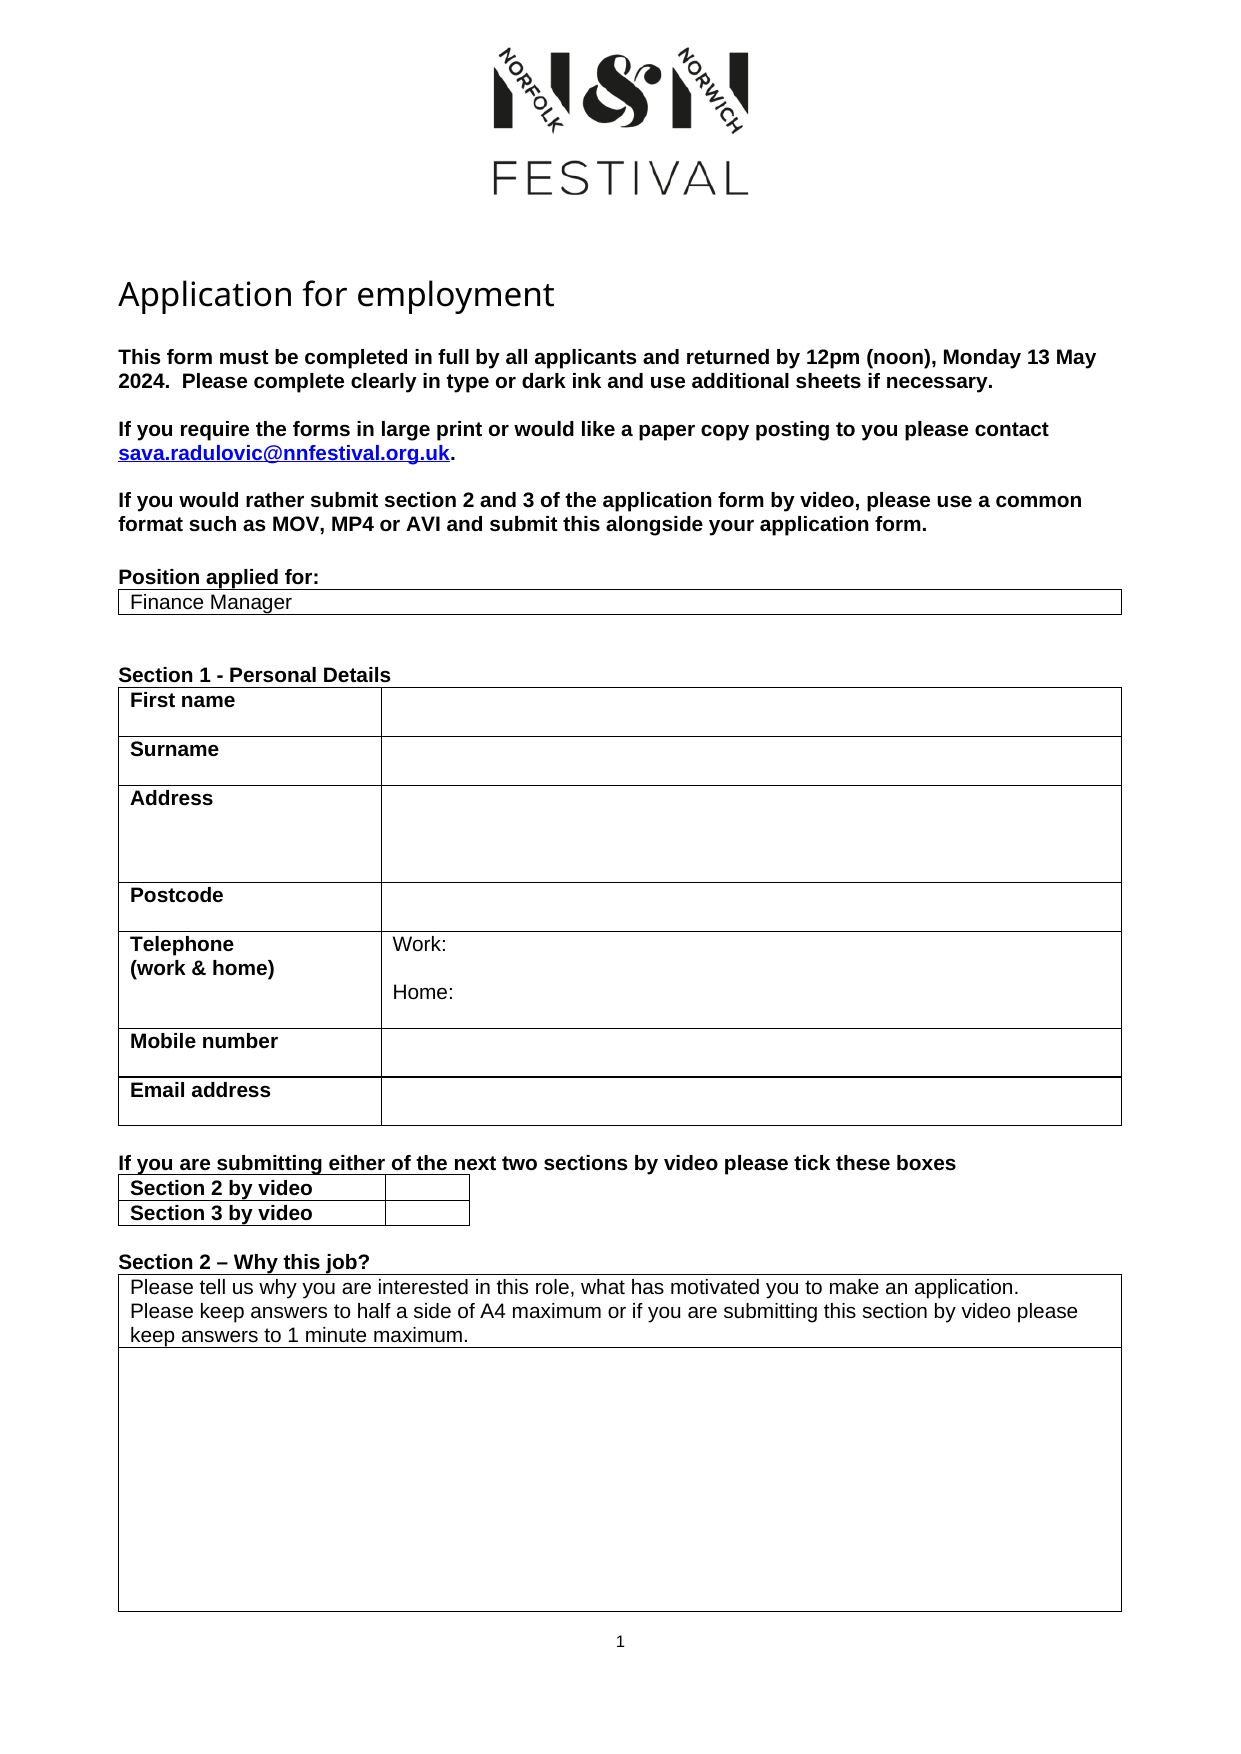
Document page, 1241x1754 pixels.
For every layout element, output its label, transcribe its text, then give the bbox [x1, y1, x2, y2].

table_header [386, 1175, 469, 1200]
table_header First name [119, 688, 381, 736]
table_header Section 2 by video [119, 1175, 385, 1200]
text If you require the forms in large print or would like a paper copy posting to you please contact sava.radulovic@nnfestival.org.uk. [118, 416, 1122, 464]
table_cell [119, 1348, 1121, 1611]
picture [0, 0, 1238, 240]
text If you would rather submit section 2 and 3 of the application form by video, please use a common format such as MOV, MP4 or AVI and submit this alongside your application form. [118, 488, 1122, 536]
text Position applied for: [118, 565, 1122, 589]
table_cell Email address [119, 1078, 381, 1125]
table_cell Telephone (work & home) [119, 932, 381, 1027]
table_header Finance Manager [119, 590, 1121, 614]
table_cell [382, 786, 1121, 882]
table_header Please tell us why you are interested in this role, what has motivated you to make an application. Please keep answers to half a side of A4 maximum or if you are submitting this section by video please keep answers to 1 minute maximum. [119, 1275, 1121, 1347]
table_cell Mobile number [119, 1029, 381, 1076]
table_header [382, 688, 1121, 736]
text If you are submitting either of the next two sections by video please tick these boxes [118, 1150, 1122, 1174]
text This form must be completed in full by all applicants and returned by 12pm (noon), Monday 13 May 2024. Please complete clearly in type or dark ink and use additional sheets if necessary. [118, 344, 1122, 392]
table_cell Postcode [119, 883, 381, 931]
table_cell [382, 737, 1121, 785]
table_cell Surname [119, 737, 381, 785]
table_cell Section 3 by video [119, 1201, 385, 1225]
text Application for employment [118, 270, 1122, 316]
table_cell Address [119, 786, 381, 882]
table_cell [382, 1078, 1121, 1125]
table_cell [382, 1029, 1121, 1076]
table_cell [382, 883, 1121, 931]
text Section 2 – Why this job? [118, 1250, 1122, 1274]
text Section 1 - Personal Details [118, 663, 1122, 687]
table_cell [386, 1201, 469, 1225]
table_cell Work: Home: [382, 932, 1121, 1027]
